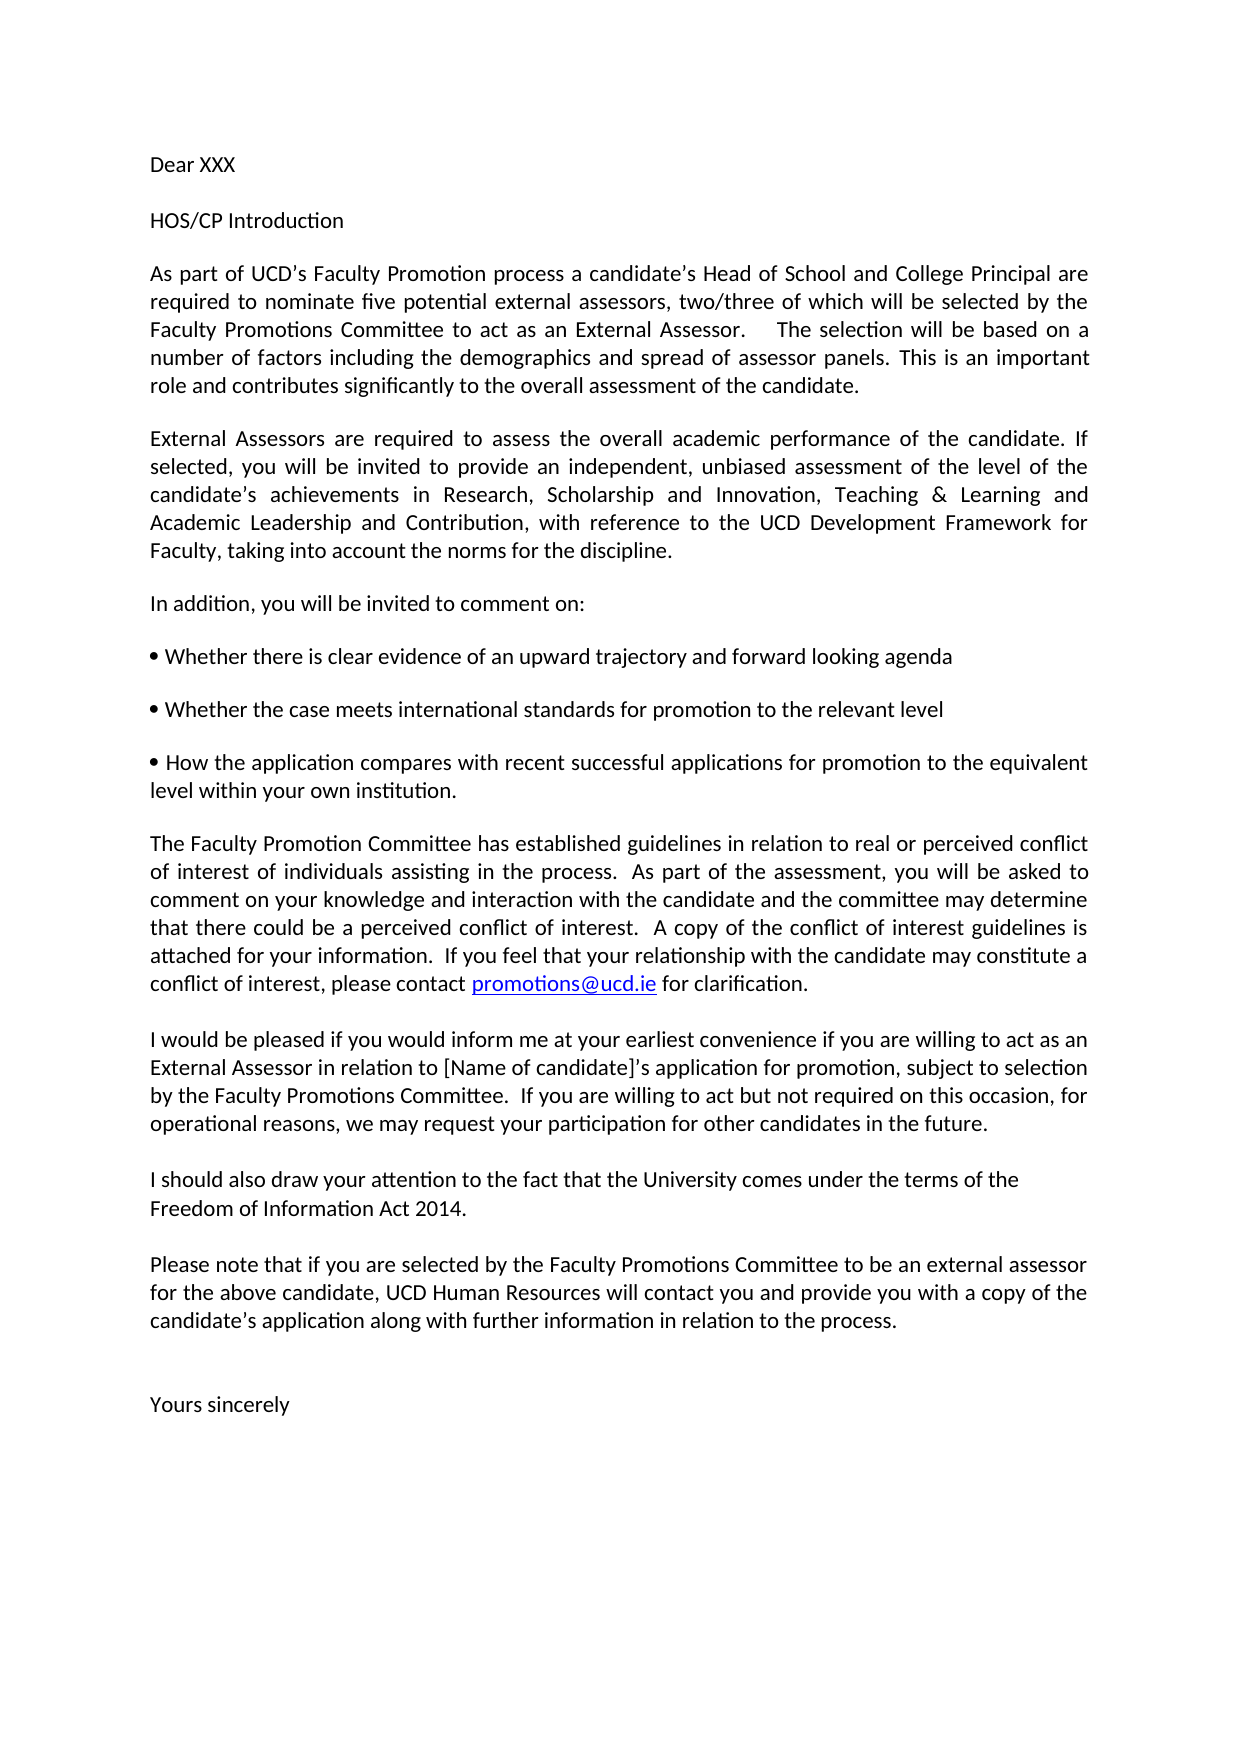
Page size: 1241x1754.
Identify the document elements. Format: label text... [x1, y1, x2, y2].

text I should also draw your attention to the fact that the University comes under the terms of the Freedom of Information Act 2014. [150, 1166, 1090, 1222]
text HOS/CP Introduction [150, 206, 1090, 234]
text Whether there is clear evidence of an upward trajectory and forward looking agenda [150, 642, 1090, 670]
text Dear XXX [150, 150, 1090, 178]
text Please note that if you are selected by the Faculty Promotions Committee to be an external assessor for the above candidate, UCD Human Resources will contact you and provide you with a copy of the candidate’s application along with further information in relation to the process. [150, 1250, 1090, 1334]
text In addition, you will be invited to comment on: [150, 589, 1090, 617]
text How the application compares with recent successful applications for promotion to the equivalent level within your own institution. [150, 748, 1090, 804]
text The Faculty Promotion Committee has established guidelines in relation to real or perceived conflict of interest of individuals assisting in the process. As part of the assessment, you will be asked to comment on your knowledge and interaction with the candidate and the committee may determine that there could be a perceived conflict of interest. A copy of the conflict of interest guidelines is attached for your information. If you feel that your relationship with the candidate may constitute a conflict of interest, please contact promotions@ucd.ie for clarification. [150, 829, 1090, 997]
text Yours sincerely [150, 1390, 1090, 1418]
text As part of UCD’s Faculty Promotion process a candidate’s Head of School and College Principal are required to nominate five potential external assessors, two/three of which will be selected by the Faculty Promotions Committee to act as an External Assessor. The selection will be based on a number of factors including the demographics and spread of assessor panels. This is an important role and contributes significantly to the overall assessment of the candidate. [150, 259, 1090, 399]
text I would be pleased if you would inform me at your earliest convenience if you are willing to act as an External Assessor in relation to [Name of candidate]’s application for promotion, subject to selection by the Faculty Promotions Committee. If you are willing to act but not required on this occasion, for operational reasons, we may request your participation for other candidates in the future. [150, 1026, 1090, 1138]
text Whether the case meets international standards for promotion to the relevant level [150, 695, 1090, 723]
text External Assessors are required to assess the overall academic performance of the candidate. If selected, you will be invited to provide an independent, unbiased assessment of the level of the candidate’s achievements in Research, Scholarship and Innovation, Teaching & Learning and Academic Leadership and Contribution, with reference to the UCD Development Framework for Faculty, taking into account the norms for the discipline. [150, 424, 1090, 564]
